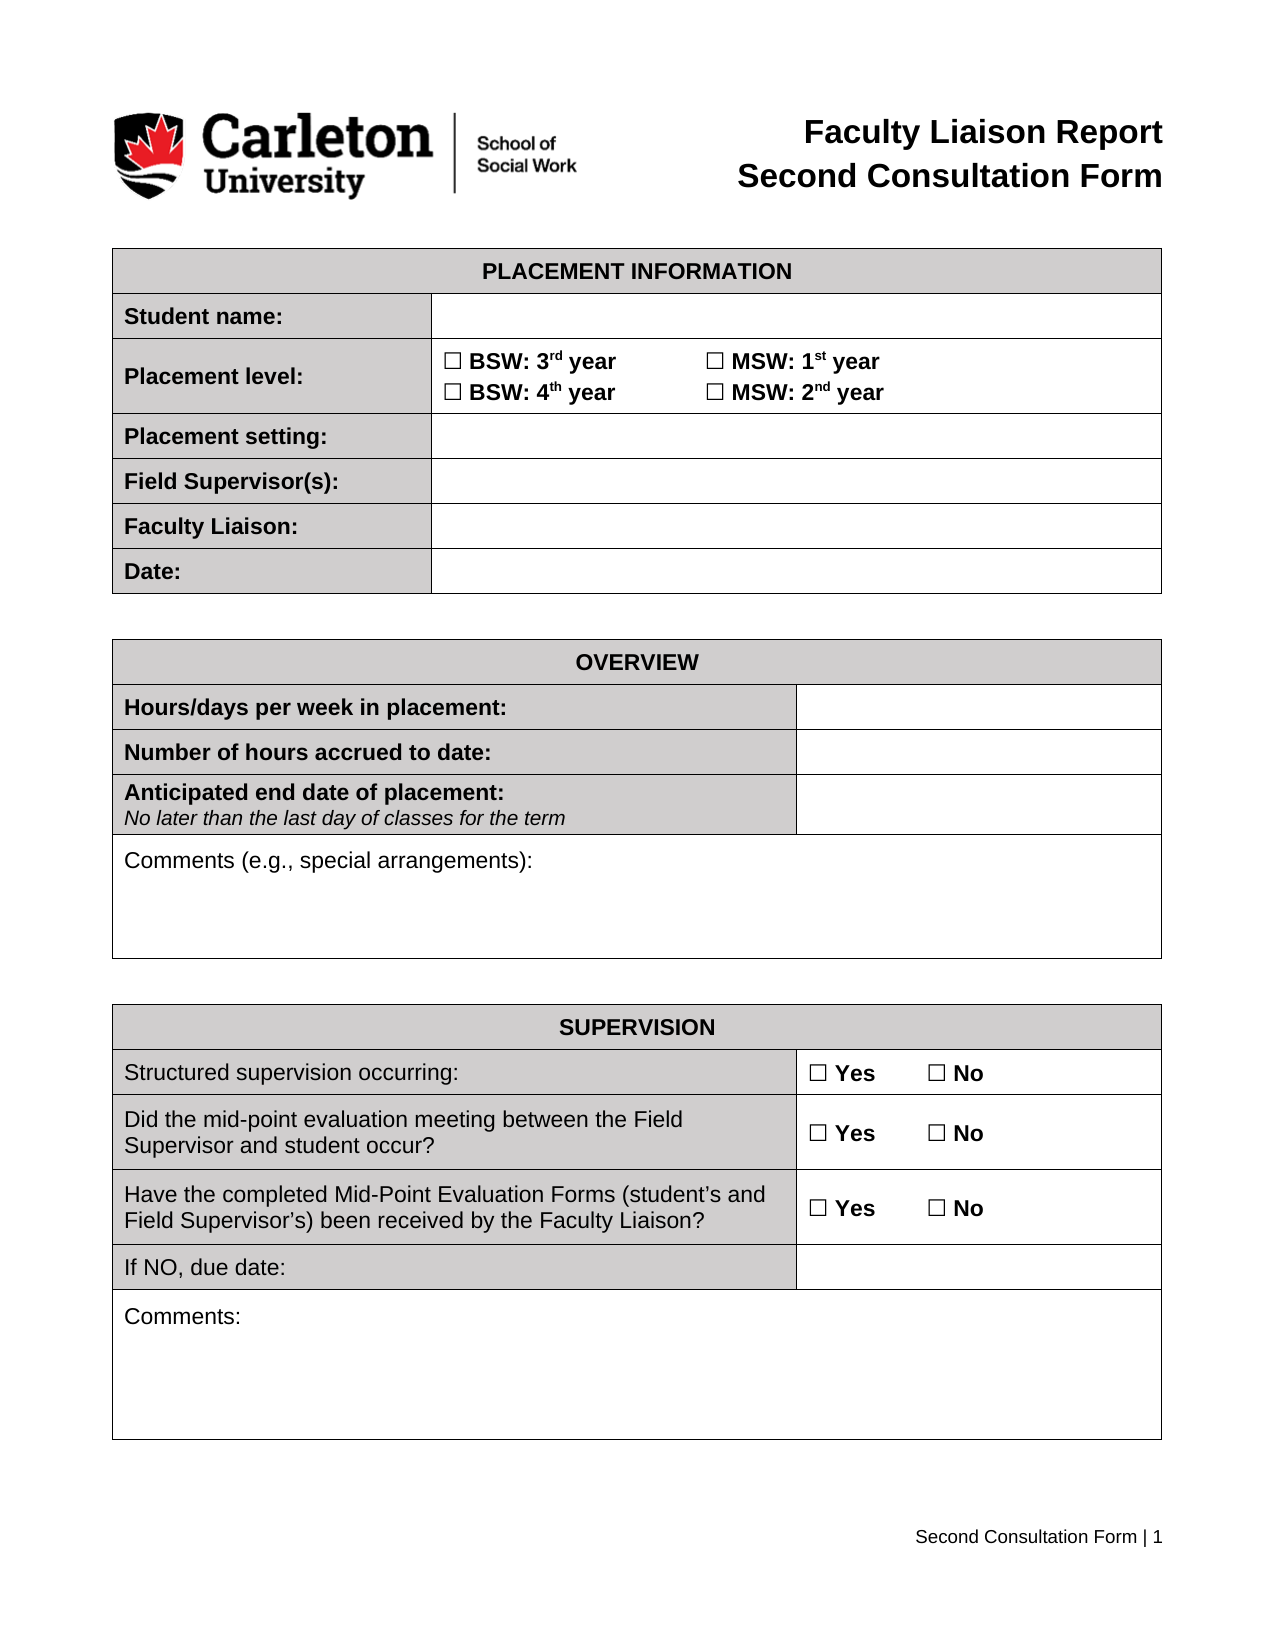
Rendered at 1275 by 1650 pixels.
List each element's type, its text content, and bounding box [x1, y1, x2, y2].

table_cell [797, 1245, 1161, 1289]
table_cell [432, 414, 1161, 458]
table_cell Have the completed Mid-Point Evaluation Forms (student’s and Field Supervisor’s) been received by the Faculty Liaison? [113, 1170, 796, 1244]
table_cell Field Supervisor(s): [113, 459, 431, 503]
table_cell Did the mid-point evaluation meeting between the Field Supervisor and student occur? [113, 1095, 796, 1169]
table_header PLACEMENT INFORMATION [113, 249, 1161, 293]
table_cell BSW: 3rd year BSW: 4th year [432, 339, 693, 413]
table_cell MSW: 1st year MSW: 2nd year [693, 339, 1161, 413]
table_cell Yes No [797, 1050, 1161, 1094]
table_cell If NO, due date: [113, 1245, 796, 1289]
table_cell [432, 294, 1161, 338]
text Faculty Liaison Report Second Consultation Form [112, 112, 1163, 227]
table_cell Placement setting: [113, 414, 431, 458]
table_cell Faculty Liaison: [113, 504, 431, 548]
table_cell Comments (e.g., special arrangements): [113, 835, 1161, 958]
table_cell [432, 459, 1161, 503]
table_cell Anticipated end date of placement: No later than the last day of classes for the term [113, 775, 796, 834]
table_cell [432, 504, 1161, 548]
table_cell Structured supervision occurring: [113, 1050, 796, 1094]
table_cell [797, 730, 1161, 774]
table_cell Yes No [797, 1170, 1161, 1244]
table_cell Number of hours accrued to date: [113, 730, 796, 774]
table_cell Hours/days per week in placement: [113, 685, 796, 729]
table_cell [797, 685, 1161, 729]
table_cell Date: [113, 549, 431, 593]
table_cell [432, 549, 1161, 593]
table_header OVERVIEW [113, 640, 1161, 684]
table_cell Comments: [113, 1290, 1161, 1439]
table_cell [797, 775, 1161, 834]
table_header SUPERVISION [113, 1005, 1161, 1049]
table_cell Student name: [113, 294, 431, 338]
table_cell Placement level: [113, 339, 431, 413]
table_cell Yes No [797, 1095, 1161, 1169]
